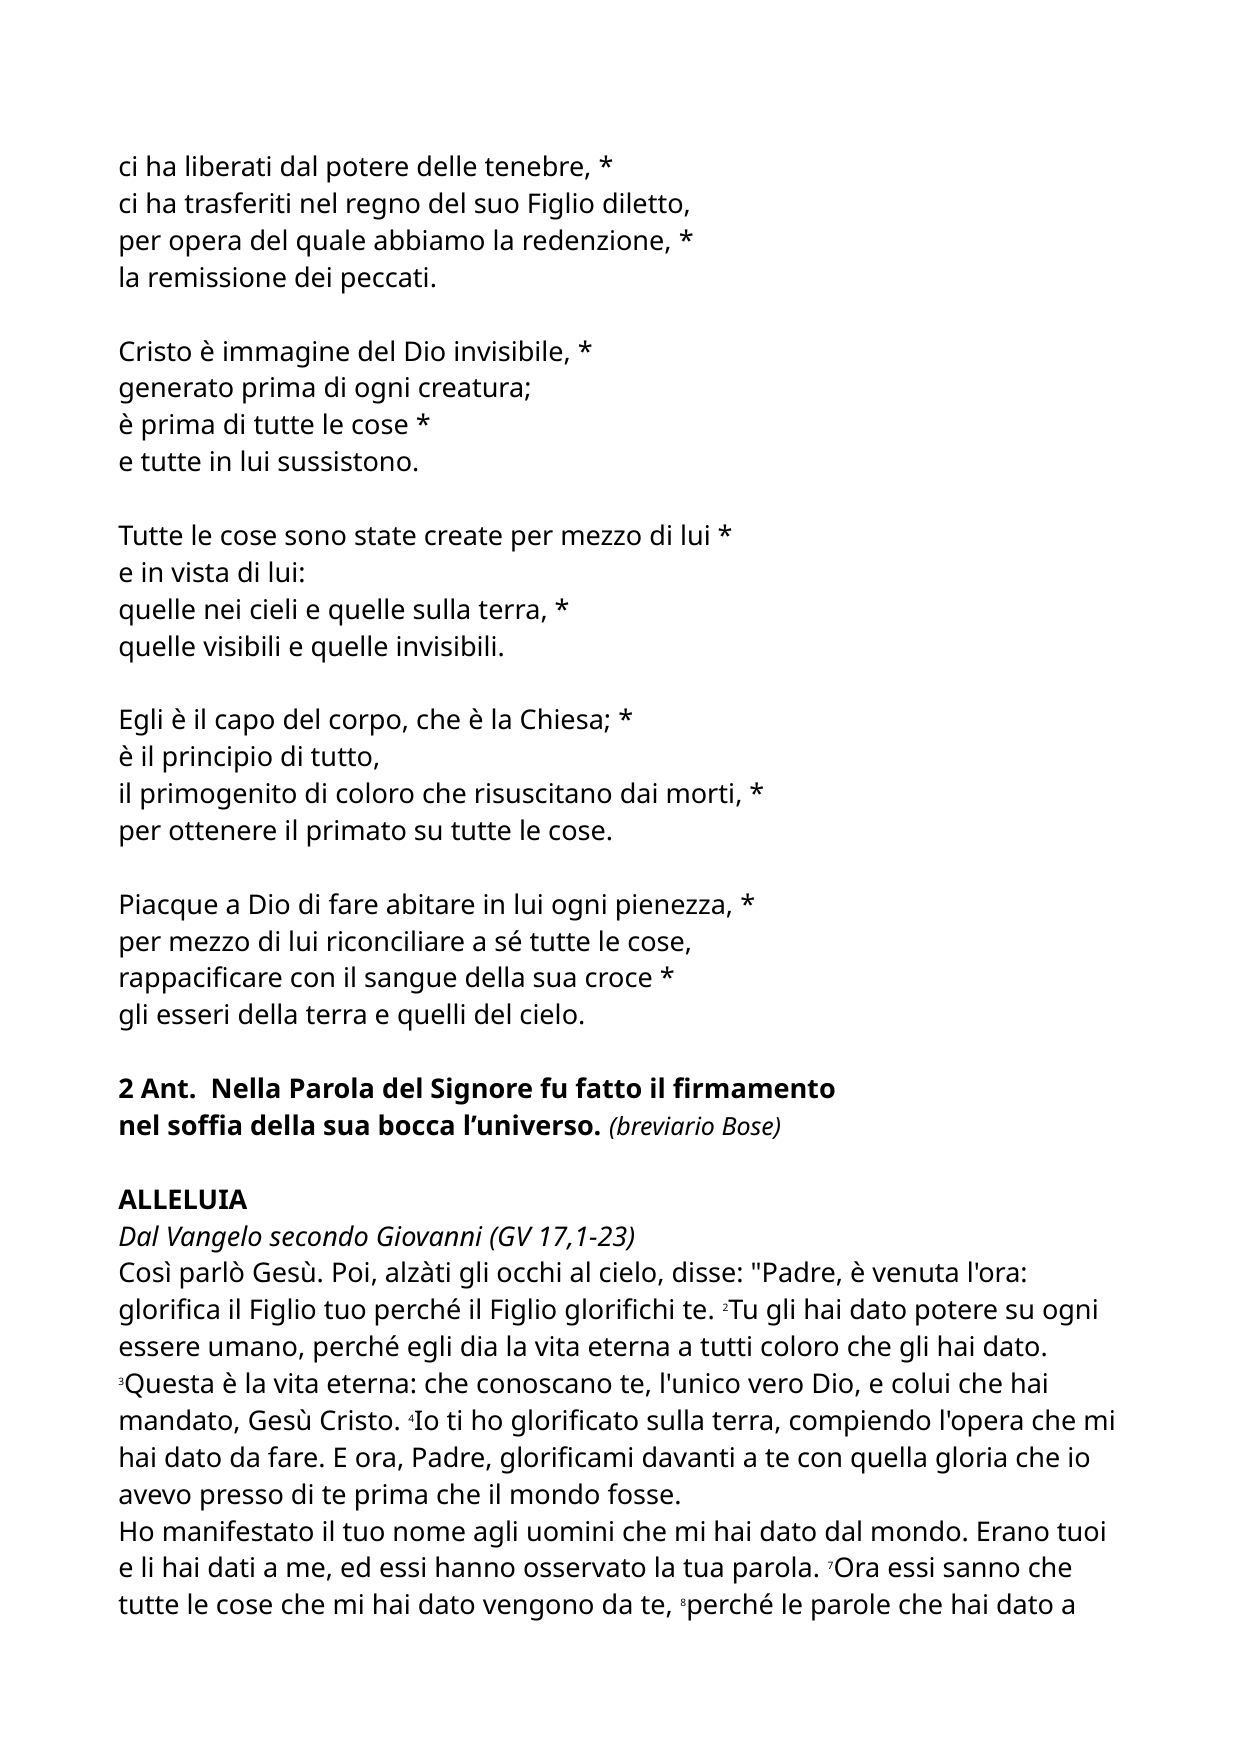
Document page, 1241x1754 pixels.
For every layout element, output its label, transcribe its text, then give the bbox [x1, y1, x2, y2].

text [118, 1254, 1122, 1623]
text ALLELUIA [118, 1180, 1122, 1217]
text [118, 148, 1122, 1033]
text Dal Vangelo secondo Giovanni (GV 17,1-23) [118, 1217, 1122, 1254]
text 2 Ant. Nella Parola del Signore fu fatto il firmamento [118, 1069, 1122, 1106]
text nel soffia della sua bocca l’universo. (breviario Bose) [118, 1106, 1122, 1143]
